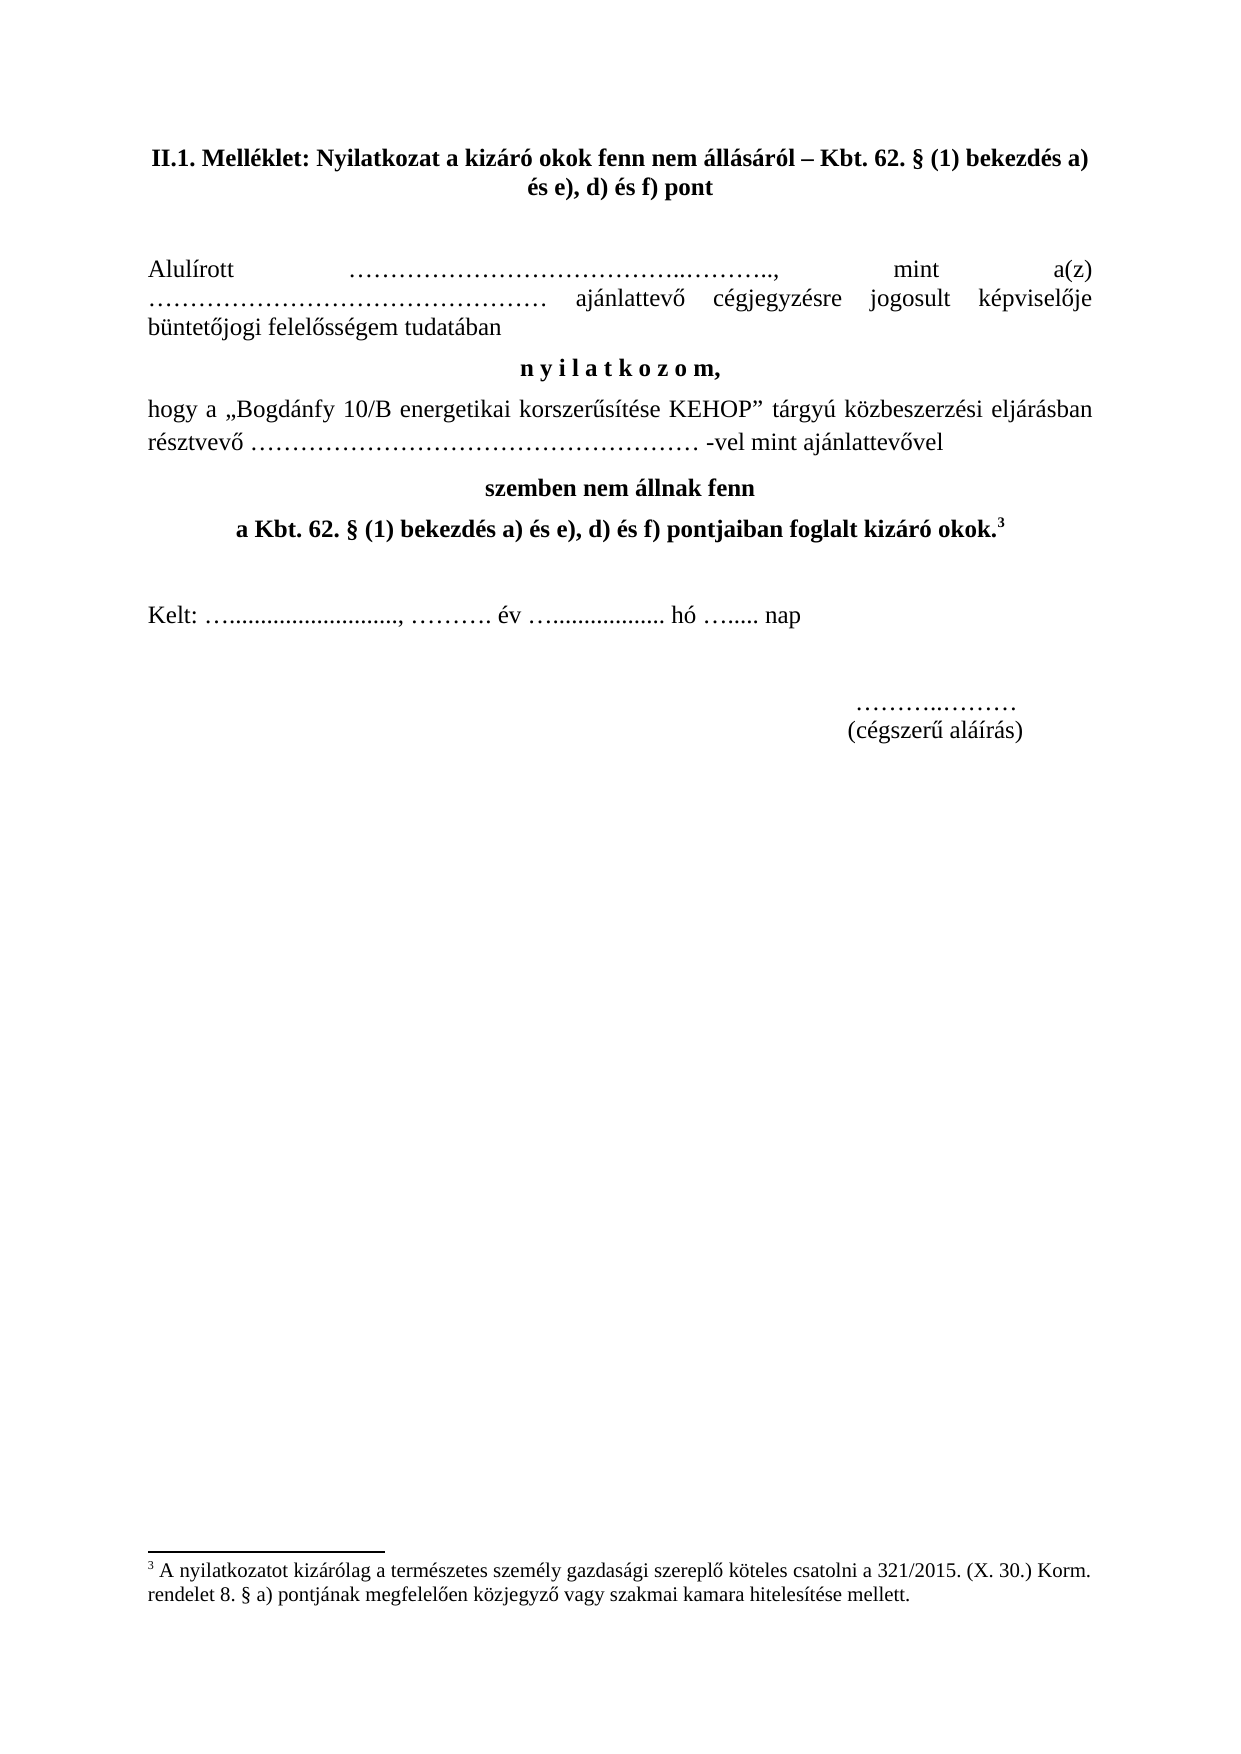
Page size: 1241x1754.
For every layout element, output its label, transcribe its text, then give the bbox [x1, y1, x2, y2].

text Alulírott …………………………………..……….., mint a(z) ………………………………………… ajánlattevő cégjegyzésre jogosult képviselője büntetőjogi felelősségem tudatában [148, 254, 1092, 341]
subtitle II.1. Melléklet: Nyilatkozat a kizáró okok fenn nem állásáról – Kbt. 62. § (1) bekezdés a) és e), d) és f) pont [148, 143, 1092, 201]
text n y i l a t k o z o m, [148, 353, 1092, 382]
text ………..……… [855, 687, 1092, 715]
text Kelt: …..........................., ………. év ….................. hó …..... nap [148, 600, 1092, 629]
text (cégszerű aláírás) [148, 715, 1092, 744]
text hogy a „Bogdánfy 10/B energetikai korszerűsítése KEHOP” tárgyú közbeszerzési eljárásban résztvevő ……………………………………………… -vel mint ajánlattevővel [148, 394, 1092, 456]
text a Kbt. 62. § (1) bekezdés a) és e), d) és f) pontjaiban foglalt kizáró okok. [148, 514, 1092, 543]
text szemben nem állnak fenn [148, 473, 1092, 502]
